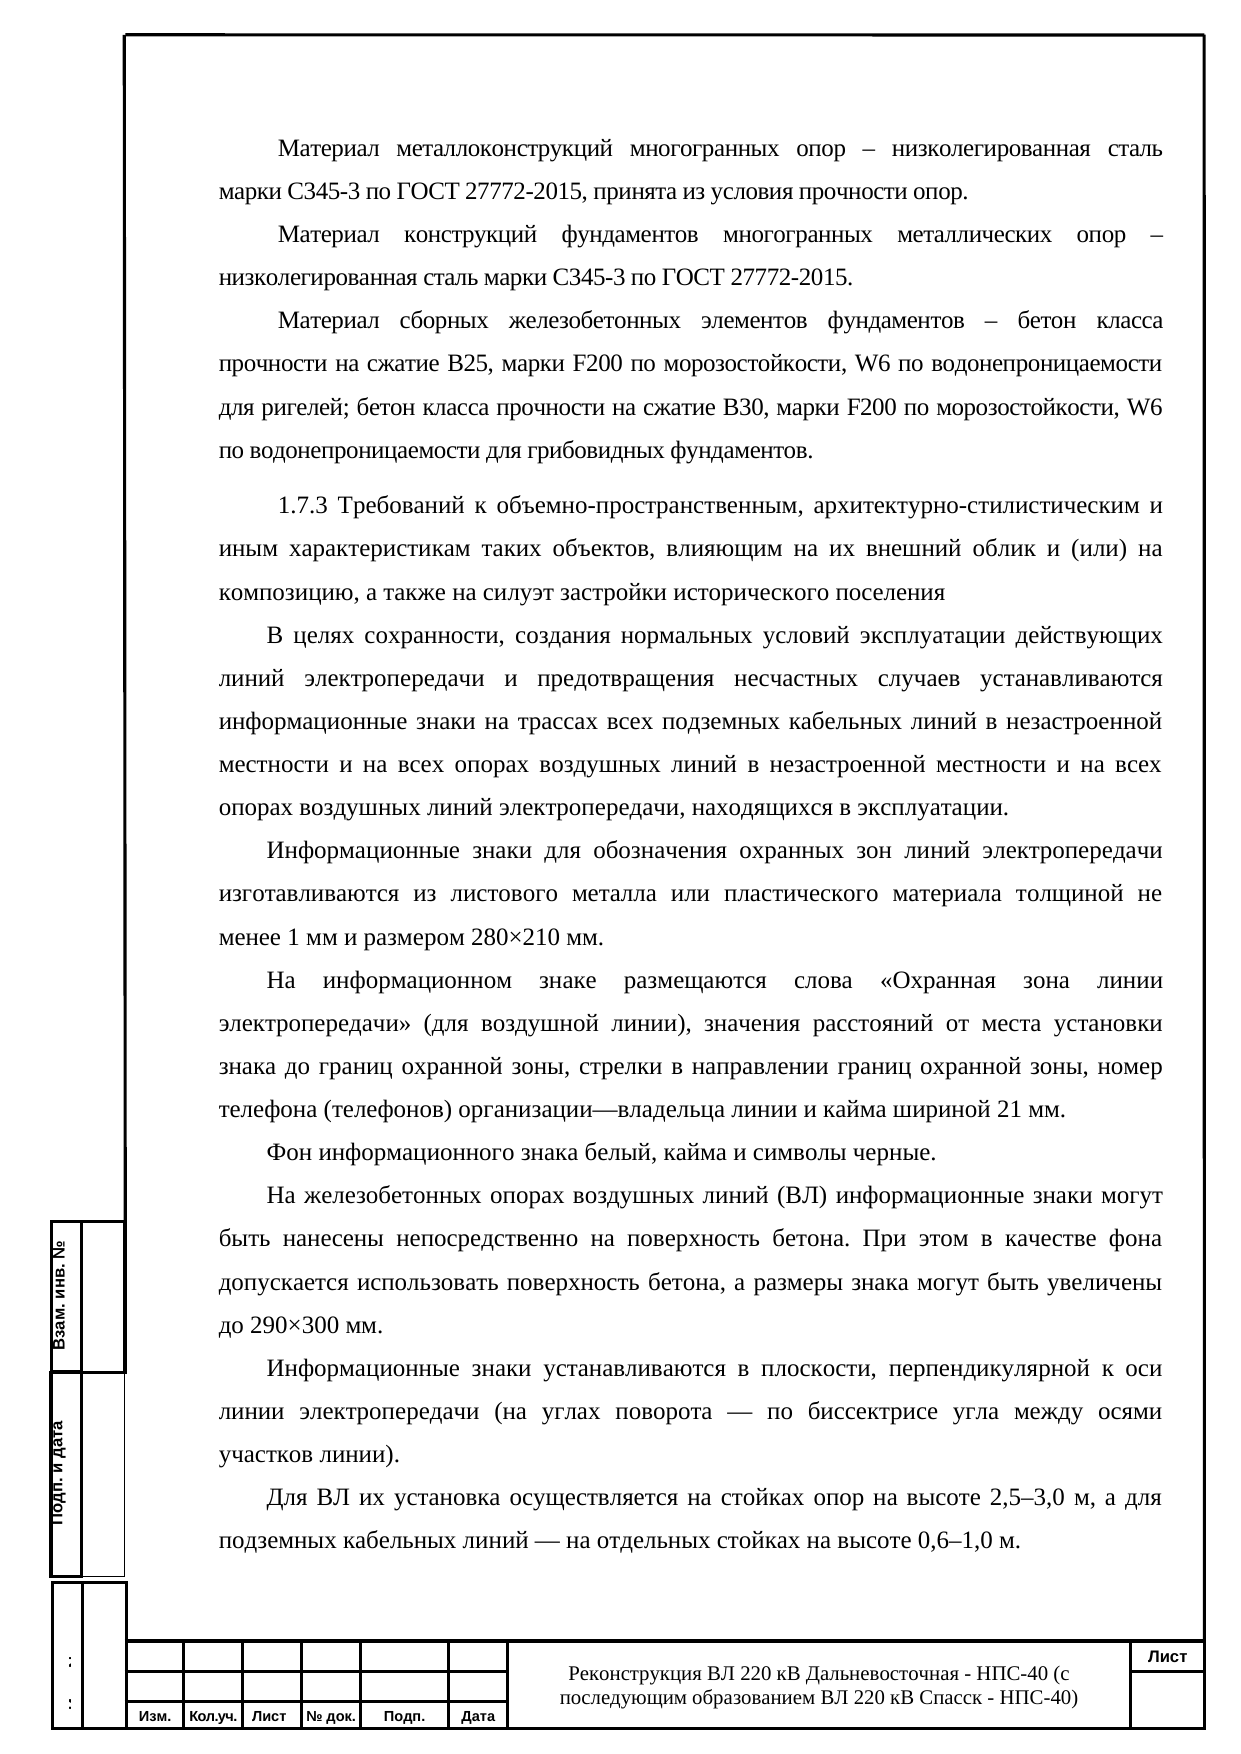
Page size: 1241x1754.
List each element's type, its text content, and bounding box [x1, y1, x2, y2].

text На железобетонных опорах воздушных линий (ВЛ) информационные знаки могут быть нанесены непосредственно на поверхность бетона. При этом в качестве фона допускается использовать поверхность бетона, а размеры знака могут быть увеличены до 290×300 мм. [218, 1180, 1163, 1338]
text Материал металлоконструкций многогранных опор – низколегированная сталь марки С345-3 по ГОСТ 27772-2015, принята из условия прочности опор. [218, 133, 1163, 205]
text Для ВЛ их установка осуществляется на стойках опор на высоте 2,5–3,0 м, а для подземных кабельных линий — на отдельных стойках на высоте 0,6–1,0 м. [218, 1482, 1163, 1554]
text Материал сборных железобетонных элементов фундаментов – бетон класса прочности на сжатие В25, марки F200 по морозостойкости, W6 по водонепроницаемости для ригелей; бетон класса прочности на сжатие В30, марки F200 по морозостойкости, W6 по водонепроницаемости для грибовидных фундаментов. [218, 305, 1163, 463]
text Информационные знаки устанавливаются в плоскости, перпендикулярной к оси линии электропередачи (на углах поворота — по биссектрисе угла между осями участков линии). [218, 1353, 1163, 1468]
text В целях сохранности, создания нормальных условий эксплуатации действующих линий электропередачи и предотвращения несчастных случаев устанавливаются информационные знаки на трассах всех подземных кабельных линий в незастроенной местности и на всех опорах воздушных линий в незастроенной местности и на всех опорах воздушных линий электропередачи, находящихся в эксплуатации. [218, 620, 1163, 821]
text Информационные знаки для обозначения охранных зон линий электропередачи изготавливаются из листового металла или пластического материала толщиной не менее 1 мм и размером 280×210 мм. [218, 835, 1163, 950]
text На информационном знаке размещаются слова «Охранная зона линии электропередачи» (для воздушной линии), значения расстояний от места установки знака до границ охранной зоны, стрелки в направлении границ охранной зоны, номер телефона (телефонов) организации—владельца линии и кайма шириной 21 мм. [218, 965, 1163, 1123]
text Фон информационного знака белый, кайма и символы черные. [218, 1137, 1163, 1166]
text 1.7.3 Требований к объемно-пространственным, архитектурно-стилистическим и иным характеристикам таких объектов, влияющим на их внешний облик и (или) на композицию, а также на силуэт застройки исторического поселения [218, 490, 1163, 605]
text Материал конструкций фундаментов многогранных металлических опор –низколегированная сталь марки С345-3 по ГОСТ 27772-2015. [218, 219, 1163, 291]
